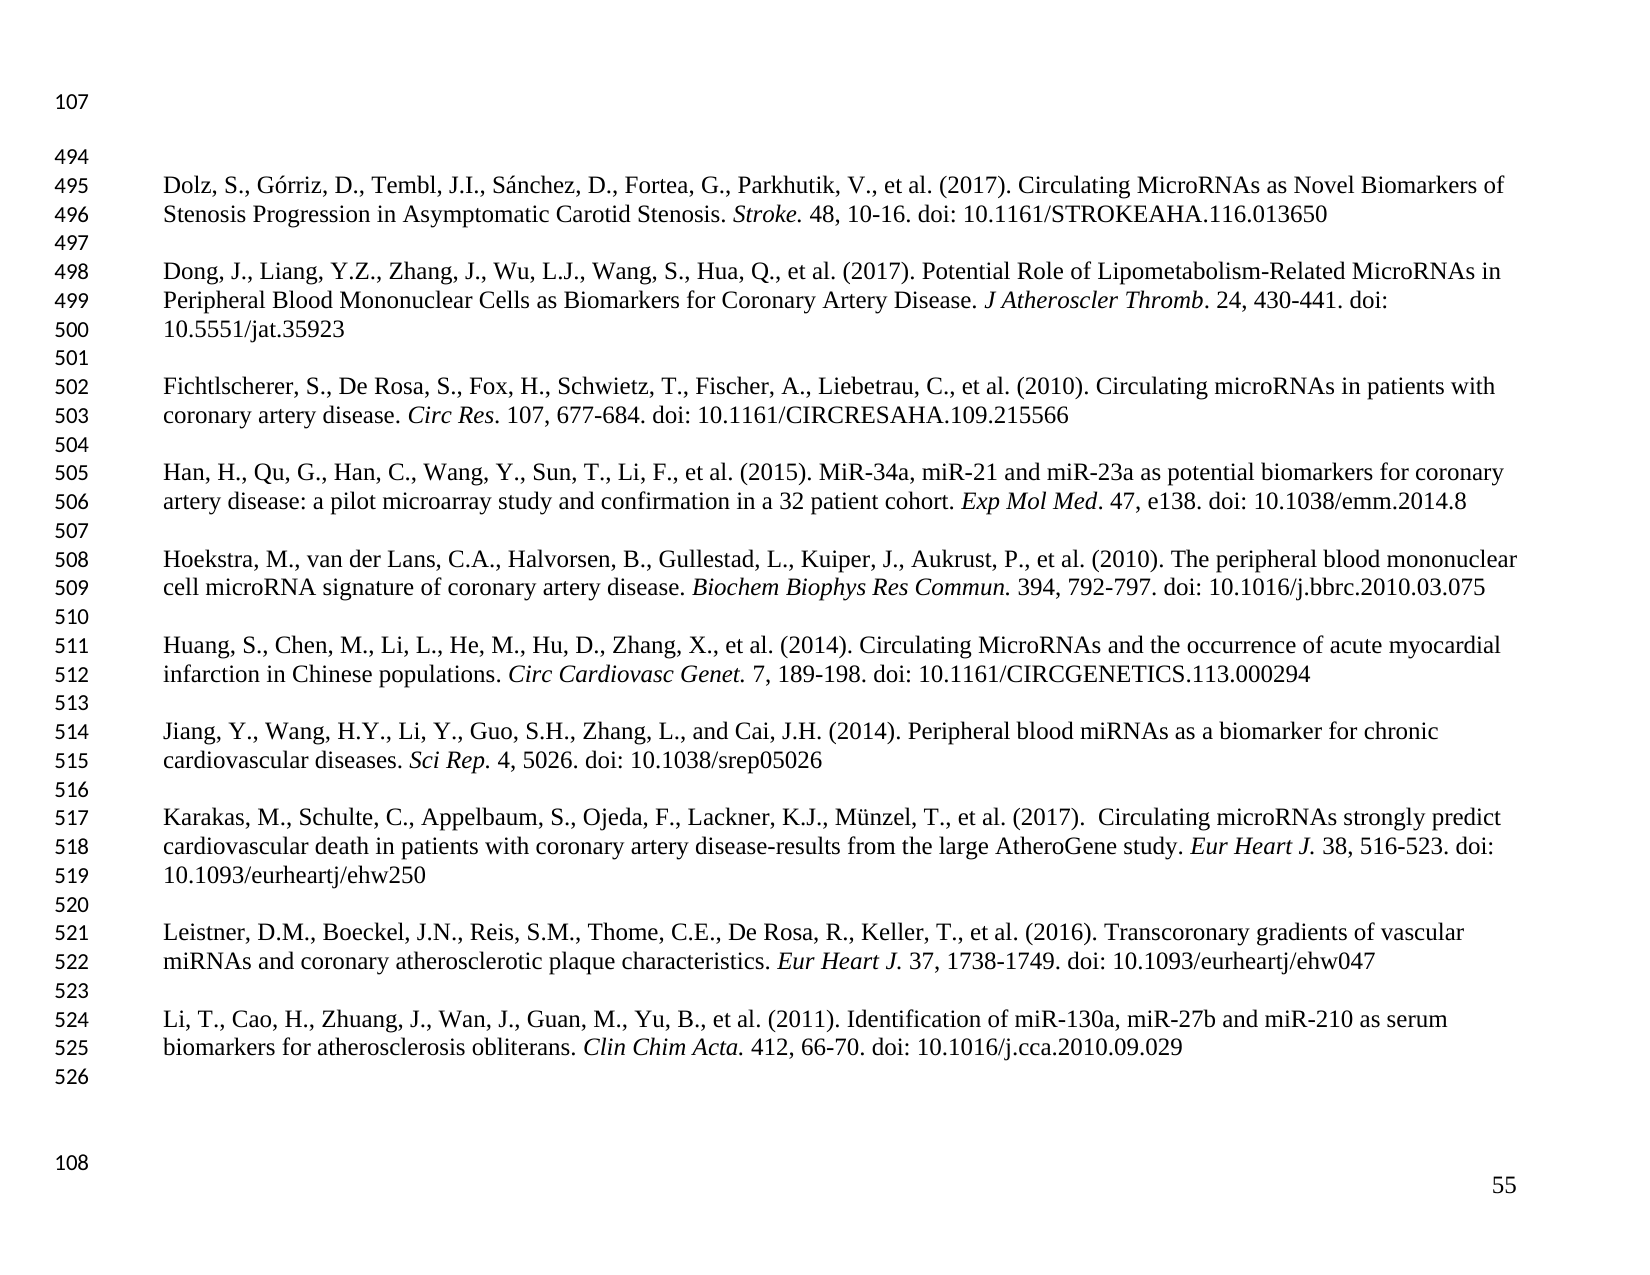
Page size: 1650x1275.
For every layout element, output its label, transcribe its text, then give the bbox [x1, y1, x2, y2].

text Huang, S., Chen, M., Li, L., He, M., Hu, D., Zhang, X., et al. (2014). Circulating MicroRNAs and the occurrence of acute myocardial infarction in Chinese populations. Circ Cardiovasc Genet. 7, 189-198. doi: 10.1161/CIRCGENETICS.113.000294 [163, 630, 1531, 687]
text Li, T., Cao, H., Zhuang, J., Wan, J., Guan, M., Yu, B., et al. (2011). Identification of miR-130a, miR-27b and miR-210 as serum biomarkers for atherosclerosis obliterans. Clin Chim Acta. 412, 66-70. doi: 10.1016/j.cca.2010.09.029 [163, 1004, 1531, 1061]
text Leistner, D.M., Boeckel, J.N., Reis, S.M., Thome, C.E., De Rosa, R., Keller, T., et al. (2016). Transcoronary gradients of vascular miRNAs and coronary atherosclerotic plaque characteristics. Eur Heart J. 37, 1738-1749. doi: 10.1093/eurheartj/ehw047 [163, 917, 1531, 975]
text Dong, J., Liang, Y.Z., Zhang, J., Wu, L.J., Wang, S., Hua, Q., et al. (2017). Potential Role of Lipometabolism-Related MicroRNAs in Peripheral Blood Mononuclear Cells as Biomarkers for Coronary Artery Disease. J Atheroscler Thromb. 24, 430-441. doi: 10.5551/jat.35923 [163, 256, 1531, 342]
text Hoekstra, M., van der Lans, C.A., Halvorsen, B., Gullestad, L., Kuiper, J., Aukrust, P., et al. (2010). The peripheral blood mononuclear cell microRNA signature of coronary artery disease. Biochem Biophys Res Commun. 394, 792-797. doi: 10.1016/j.bbrc.2010.03.075 [163, 544, 1531, 601]
text Karakas, M., Schulte, C., Appelbaum, S., Ojeda, F., Lackner, K.J., Münzel, T., et al. (2017). Circulating microRNAs strongly predict cardiovascular death in patients with coronary artery disease-results from the large AtheroGene study. Eur Heart J. 38, 516-523. doi: 10.1093/eurheartj/ehw250 [163, 802, 1531, 889]
text Dolz, S., Górriz, D., Tembl, J.I., Sánchez, D., Fortea, G., Parkhutik, V., et al. (2017). Circulating MicroRNAs as Novel Biomarkers of Stenosis Progression in Asymptomatic Carotid Stenosis. Stroke. 48, 10-16. doi: 10.1161/STROKEAHA.116.013650 [163, 170, 1531, 227]
text Fichtlscherer, S., De Rosa, S., Fox, H., Schwietz, T., Fischer, A., Liebetrau, C., et al. (2010). Circulating microRNAs in patients with coronary artery disease. Circ Res. 107, 677-684. doi: 10.1161/CIRCRESAHA.109.215566 [163, 371, 1531, 429]
text Jiang, Y., Wang, H.Y., Li, Y., Guo, S.H., Zhang, L., and Cai, J.H. (2014). Peripheral blood miRNAs as a biomarker for chronic cardiovascular diseases. Sci Rep. 4, 5026. doi: 10.1038/srep05026 [163, 716, 1531, 774]
text Han, H., Qu, G., Han, C., Wang, Y., Sun, T., Li, F., et al. (2015). MiR-34a, miR-21 and miR-23a as potential biomarkers for coronary artery disease: a pilot microarray study and confirmation in a 32 patient cohort. Exp Mol Med. 47, e138. doi: 10.1038/emm.2014.8 [163, 457, 1531, 515]
